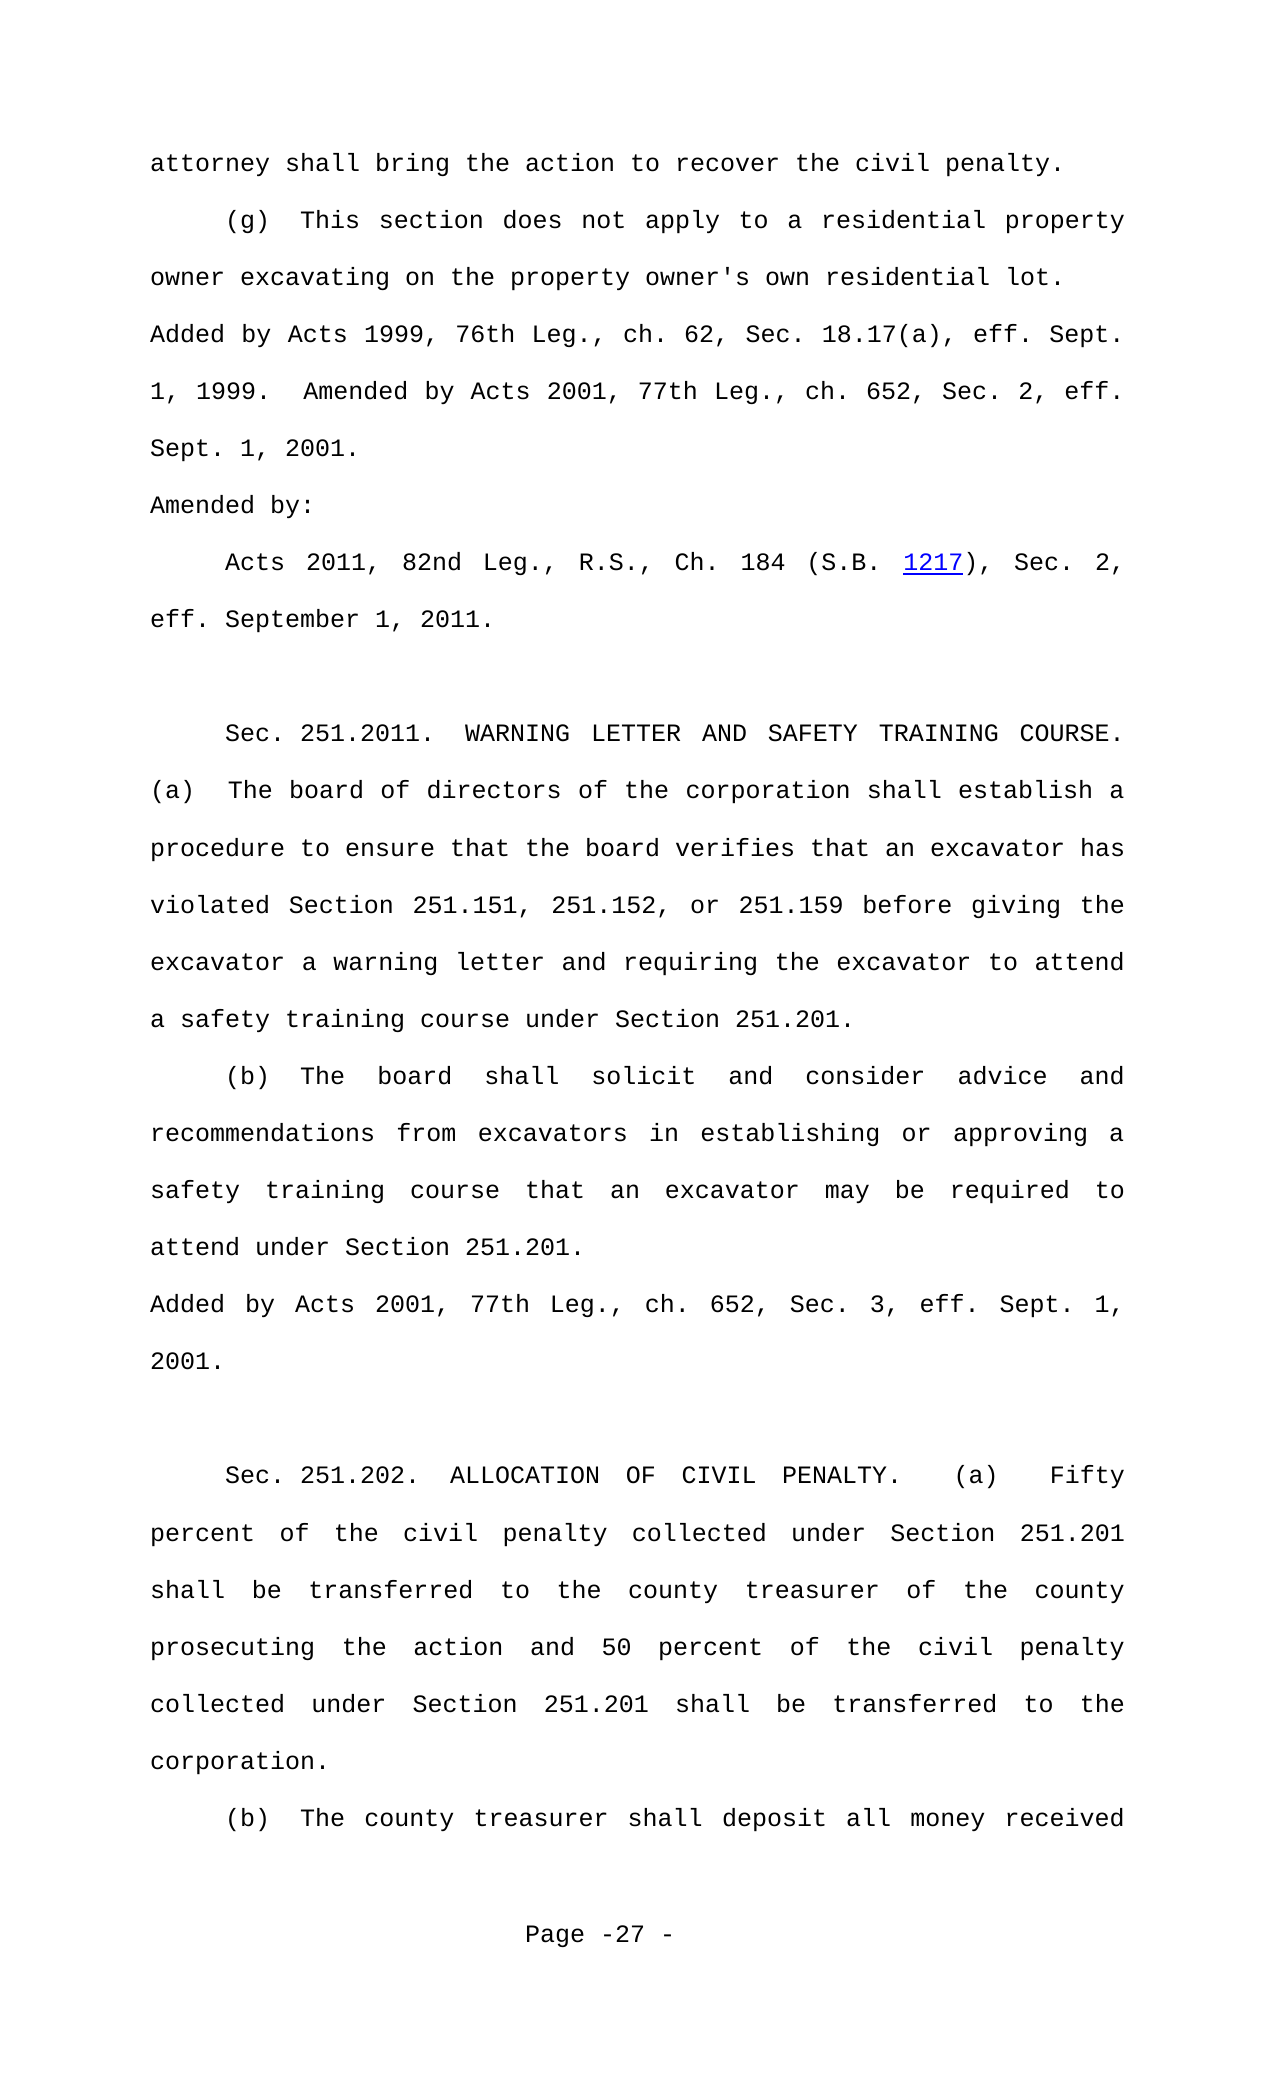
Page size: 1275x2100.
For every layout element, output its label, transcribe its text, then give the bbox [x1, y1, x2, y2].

text Added by Acts 1999, 76th Leg., ch. 62, Sec. 18.17(a), eff. Sept. 1, 1999. Amended by Acts 2001, 77th Leg., ch. 652, Sec. 2, eff. Sept. 1, 2001. [150, 321, 1125, 464]
text Added by Acts 2001, 77th Leg., ch. 652, Sec. 3, eff. Sept. 1, 2001. [150, 1292, 1125, 1377]
text (b) The board shall solicit and consider advice and recommendations from excavators in establishing or approving a safety training course that an excavator may be required to attend under Section 251.201. [150, 1063, 1125, 1263]
text Amended by: [150, 492, 1125, 521]
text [150, 150, 1125, 178]
text Acts 2011, 82nd Leg., R.S., Ch. 184 (S.B. 1217), Sec. 2, eff. September 1, 2011. [150, 549, 1125, 635]
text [150, 1805, 1125, 1834]
text Sec. 251.2011. WARNING LETTER AND SAFETY TRAINING COURSE. (a) The board of directors of the corporation shall establish a procedure to ensure that the board verifies that an excavator has violated Section 251.151, 251.152, or 251.159 before giving the excavator a warning letter and requiring the excavator to attend a safety training course under Section 251.201. [150, 721, 1125, 1035]
text (g) This section does not apply to a residential property owner excavating on the property owner's own residential lot. [150, 207, 1125, 293]
text Sec. 251.202. ALLOCATION OF CIVIL PENALTY. (a) Fifty percent of the civil penalty collected under Section 251.201 shall be transferred to the county treasurer of the county prosecuting the action and 50 percent of the civil penalty collected under Section 251.201 shall be transferred to the corporation. [150, 1463, 1125, 1777]
